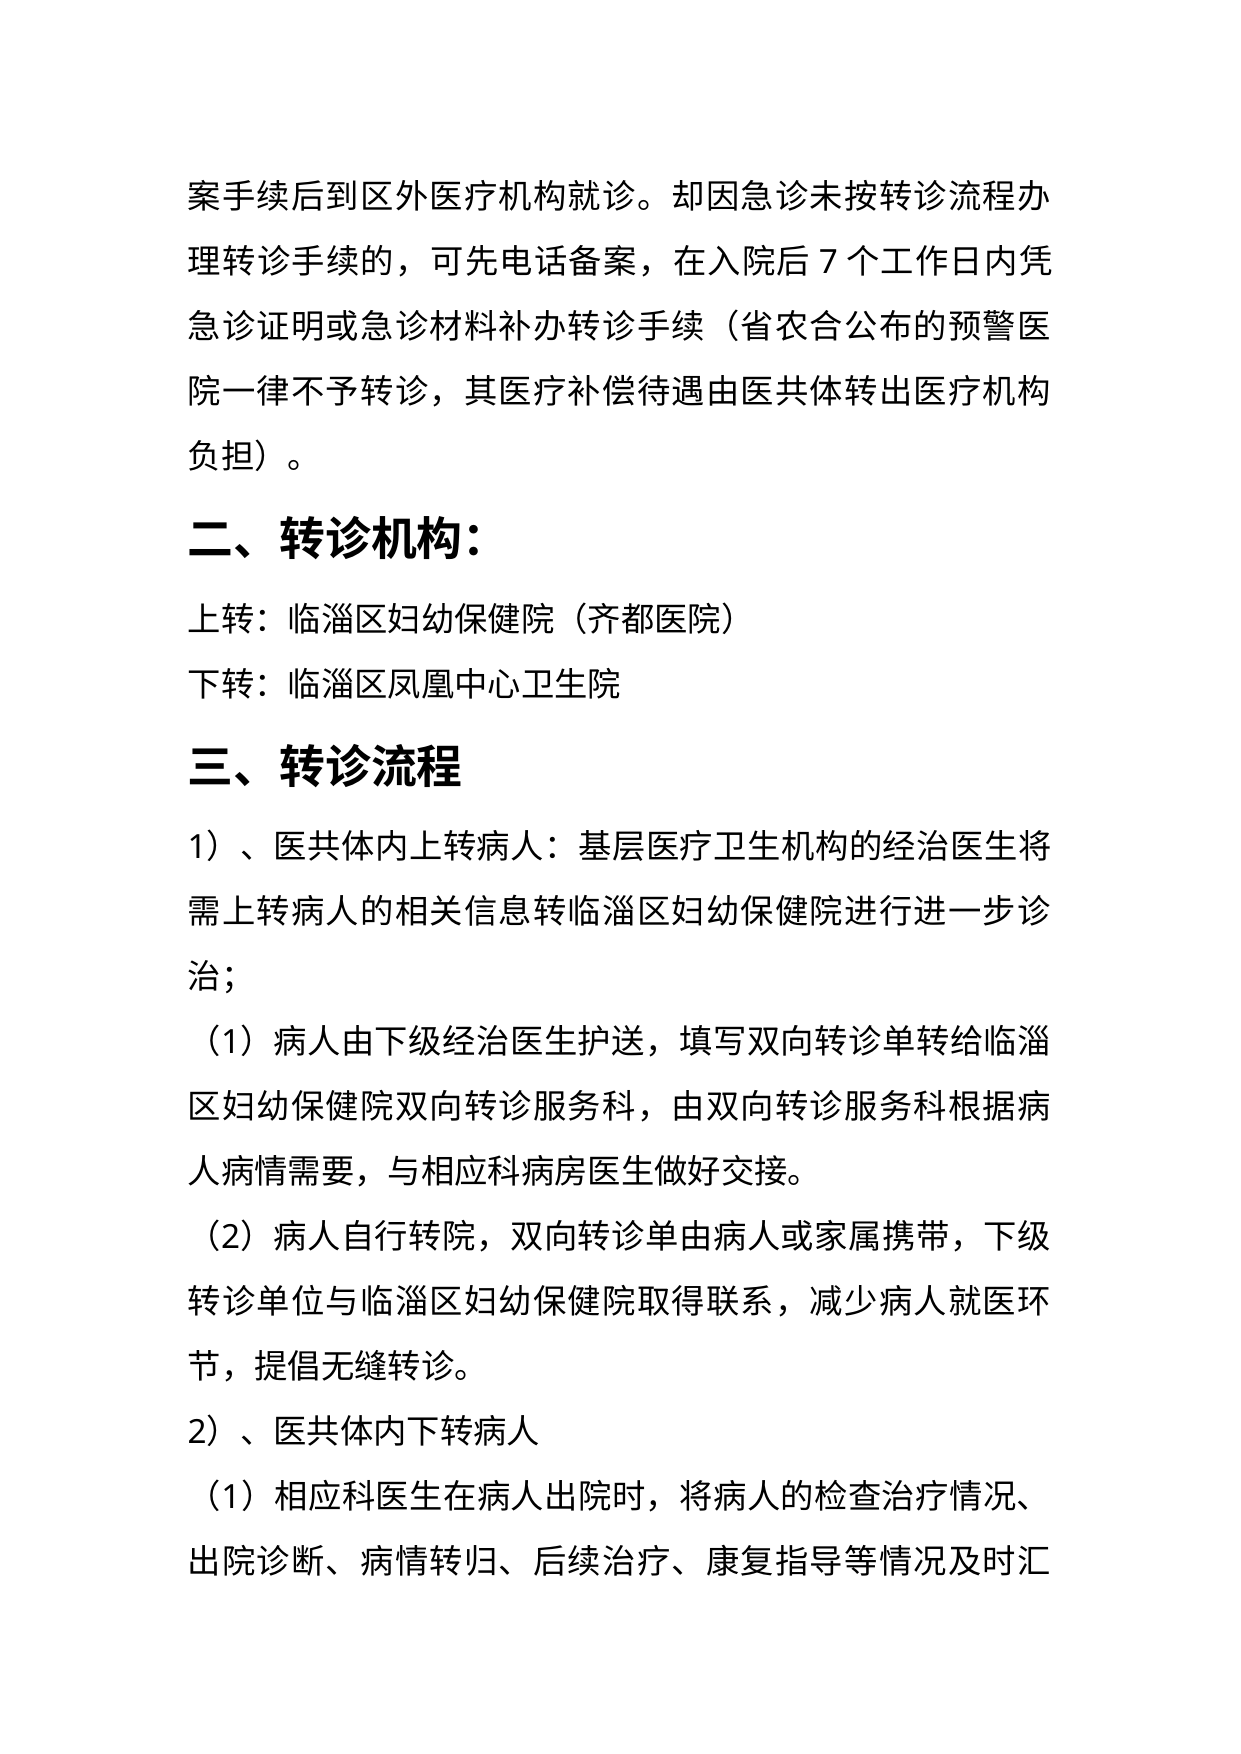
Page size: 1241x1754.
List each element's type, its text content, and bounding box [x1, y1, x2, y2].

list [187, 1462, 1053, 1592]
list 病人由下级经治医生护送，填写双向转诊单转给临淄区妇幼保健院双向转诊服务科，由双向转诊服务科根据病人病情需要，与相应科病房医生做好交接。 [187, 1007, 1053, 1202]
list 、医共体内上转病人：基层医疗卫生机构的经治医生将需上转病人的相关信息转临淄区妇幼保健院进行进一步诊治； [187, 812, 1053, 1007]
list 上转：临淄区妇幼保健院（齐都医院） [187, 584, 1053, 649]
list 病人自行转院，双向转诊单由病人或家属携带，下级转诊单位与临淄区妇幼保健院取得联系，减少病人就医环节，提倡无缝转诊。 [187, 1202, 1053, 1397]
list 下转：临淄区凤凰中心卫生院 [187, 649, 1053, 714]
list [187, 162, 1053, 487]
list 三、转诊流程 [187, 714, 1053, 812]
list 二、转诊机构： [187, 487, 1053, 584]
list 、医共体内下转病人 [187, 1397, 1053, 1462]
